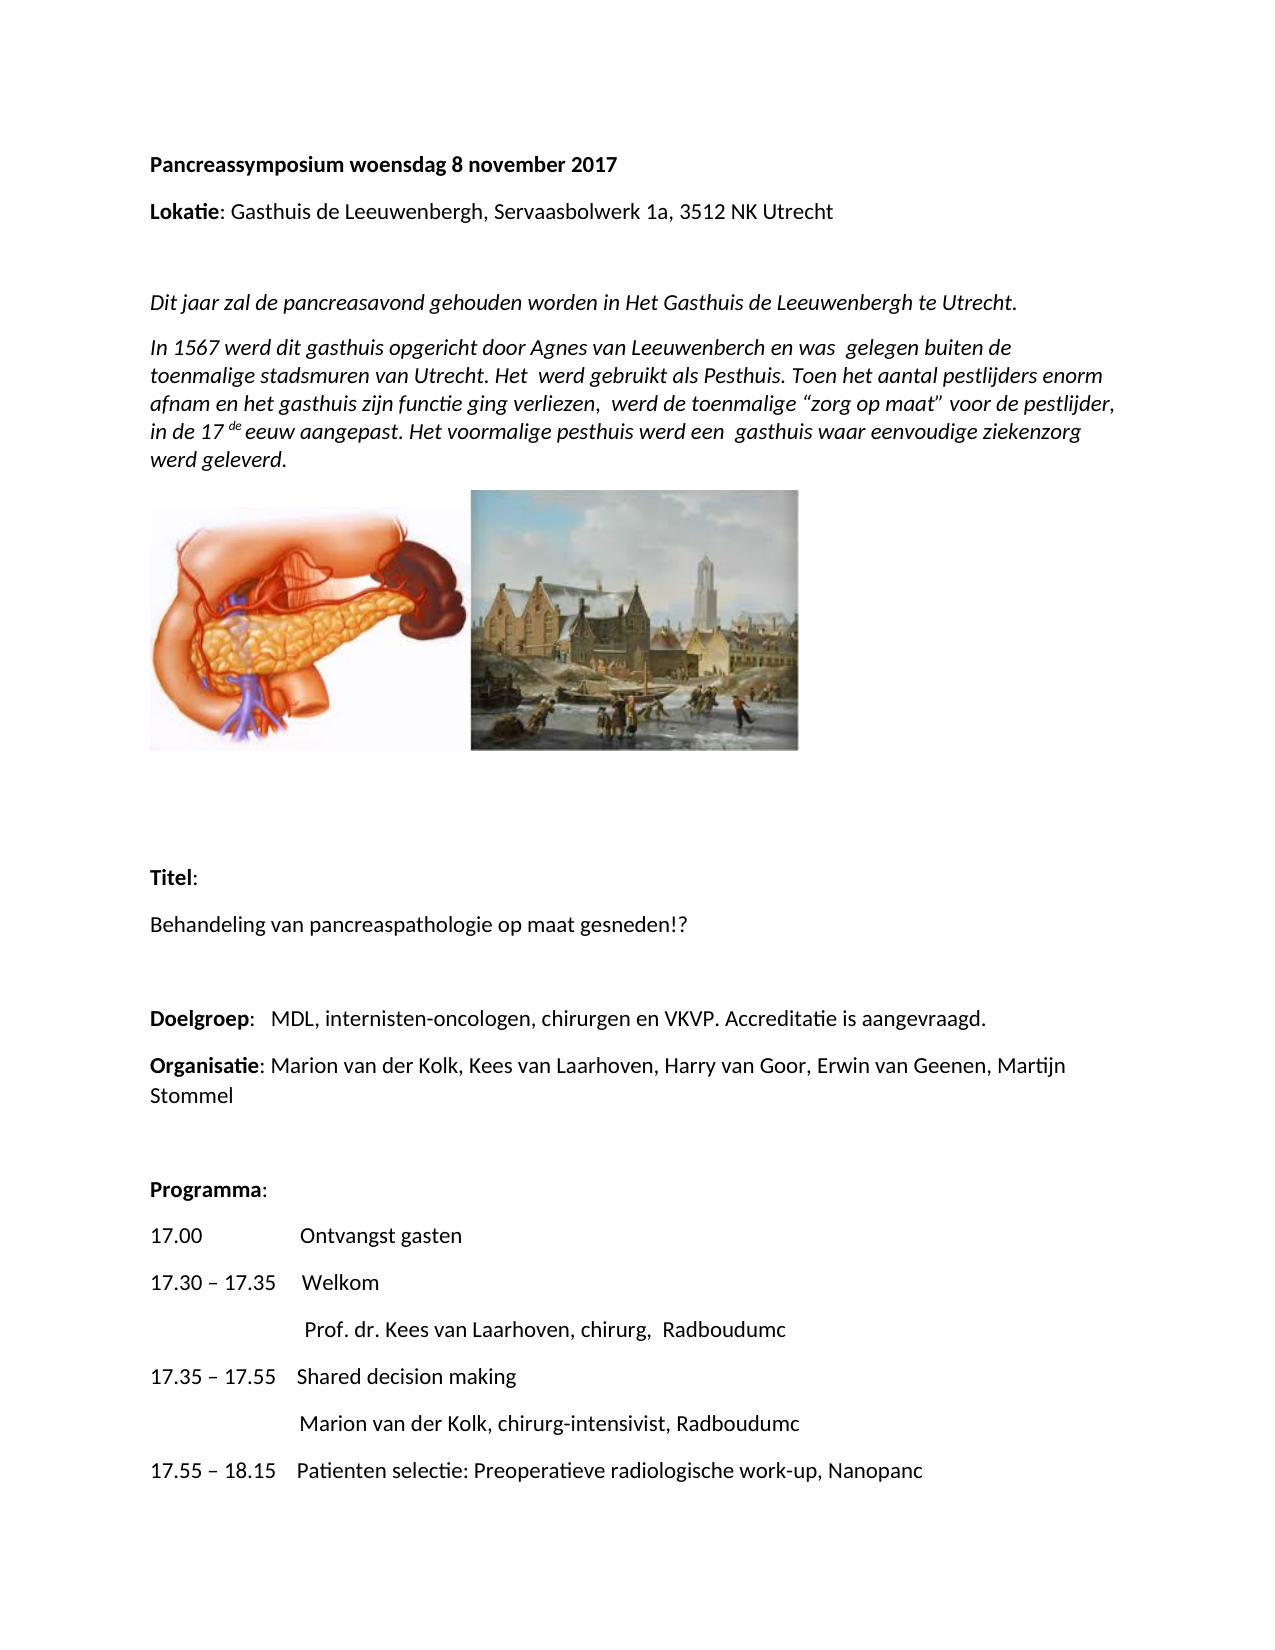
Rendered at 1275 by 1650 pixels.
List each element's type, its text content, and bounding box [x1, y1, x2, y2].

text Pancreassymposium woensdag 8 november 2017 [150, 150, 1125, 178]
text 17.55 – 18.15 Patienten selectie: Preoperatieve radiologische work-up, Nanopanc [150, 1456, 1125, 1484]
text 17.00 Ontvangst gasten [150, 1222, 1125, 1250]
text In 1567 werd dit gasthuis opgericht door Agnes van Leeuwenberch en was gelegen buiten de toenmalige stadsmuren van Utrecht. Het werd gebruikt als Pesthuis. Toen het aantal pestlijders enorm afnam en het gasthuis zijn functie ging verliezen, werd de toenmalige “zorg op maat” voor de pestlijder, in de 17 de eeuw aangepast. Het voormalige pesthuis werd een gasthuis waar eenvoudige ziekenzorg werd geleverd. [150, 333, 1125, 473]
text Behandeling van pancreaspathologie op maat gesneden!? [150, 910, 1125, 938]
text Marion van der Kolk, chirurg-intensivist, Radboudumc [150, 1409, 1125, 1437]
text Lokatie: Gasthuis de Leeuwenbergh, Servaasbolwerk 1a, 3512 NK Utrecht [150, 197, 1125, 225]
picture [150, 490, 799, 751]
text Dit jaar zal de pancreasavond gehouden worden in Het Gasthuis de Leeuwenbergh te Utrecht. [150, 288, 1125, 316]
text Prof. dr. Kees van Laarhoven, chirurg, Radboudumc [150, 1315, 1125, 1343]
text 17.30 – 17.35 Welkom [150, 1268, 1125, 1297]
text Programma: [150, 1175, 1125, 1203]
text Organisatie: Marion van der Kolk, Kees van Laarhoven, Harry van Goor, Erwin van Geenen, Martijn Stommel [150, 1051, 1125, 1109]
text 17.35 – 17.55 Shared decision making [150, 1362, 1125, 1390]
text Titel: [150, 863, 1125, 891]
text Doelgroep: MDL, internisten-oncologen, chirurgen en VKVP. Accreditatie is aangevraagd. [150, 1004, 1125, 1032]
